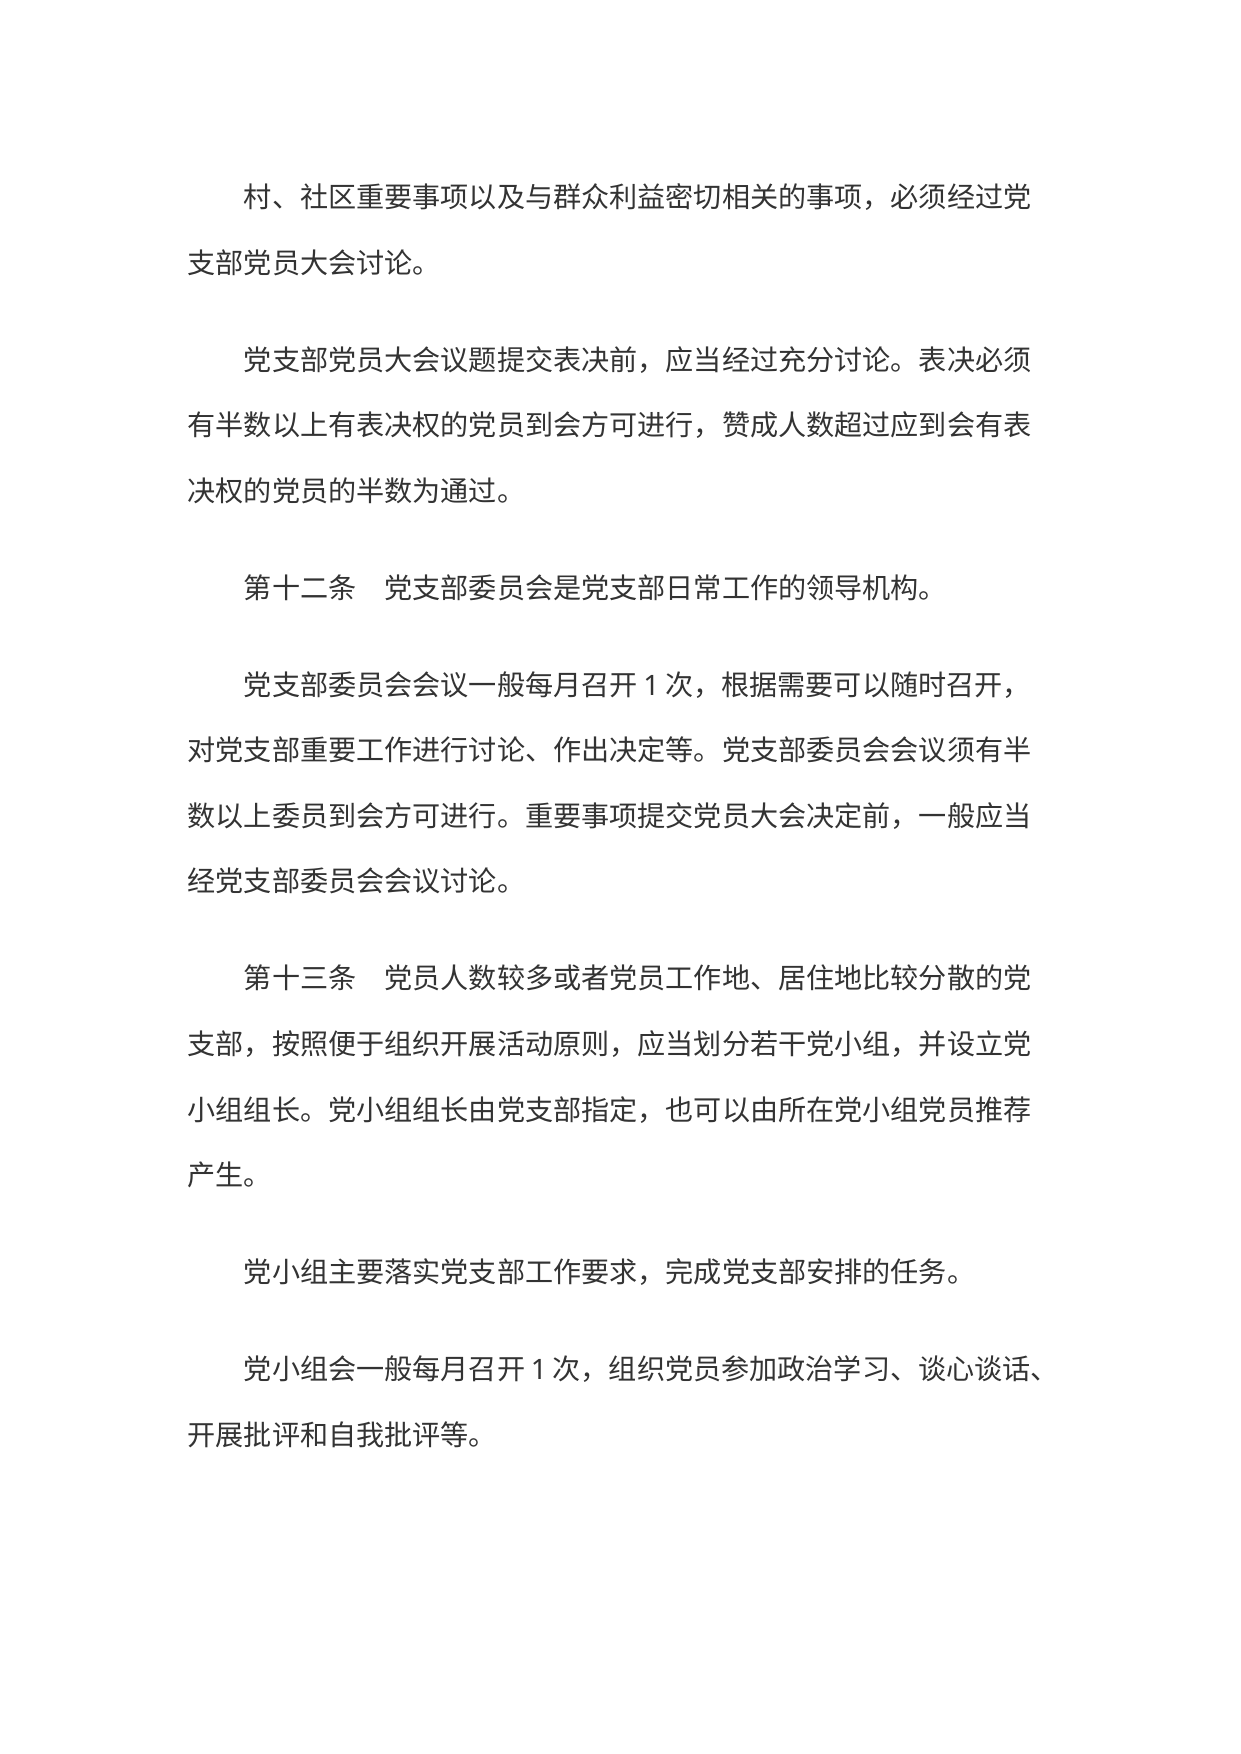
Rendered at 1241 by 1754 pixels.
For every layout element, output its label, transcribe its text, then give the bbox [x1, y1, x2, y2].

text 第十二条 党支部委员会是党支部日常工作的领导机构。 [187, 541, 1053, 606]
text 村、社区重要事项以及与群众利益密切相关的事项，必须经过党支部党员大会讨论。 [187, 150, 1053, 281]
text 党支部党员大会议题提交表决前，应当经过充分讨论。表决必须有半数以上有表决权的党员到会方可进行，赞成人数超过应到会有表决权的党员的半数为通过。 [187, 312, 1053, 509]
text 党支部委员会会议一般每月召开1次，根据需要可以随时召开，对党支部重要工作进行讨论、作出决定等。党支部委员会会议须有半数以上委员到会方可进行。重要事项提交党员大会决定前，一般应当经党支部委员会会议讨论。 [187, 637, 1053, 900]
text 党小组主要落实党支部工作要求，完成党支部安排的任务。 [187, 1225, 1053, 1291]
text 第十三条 党员人数较多或者党员工作地、居住地比较分散的党支部，按照便于组织开展活动原则，应当划分若干党小组，并设立党小组组长。党小组组长由党支部指定，也可以由所在党小组党员推荐产生。 [187, 931, 1053, 1194]
text 党小组会一般每月召开1次，组织党员参加政治学习、谈心谈话、开展批评和自我批评等。 [187, 1322, 1053, 1453]
